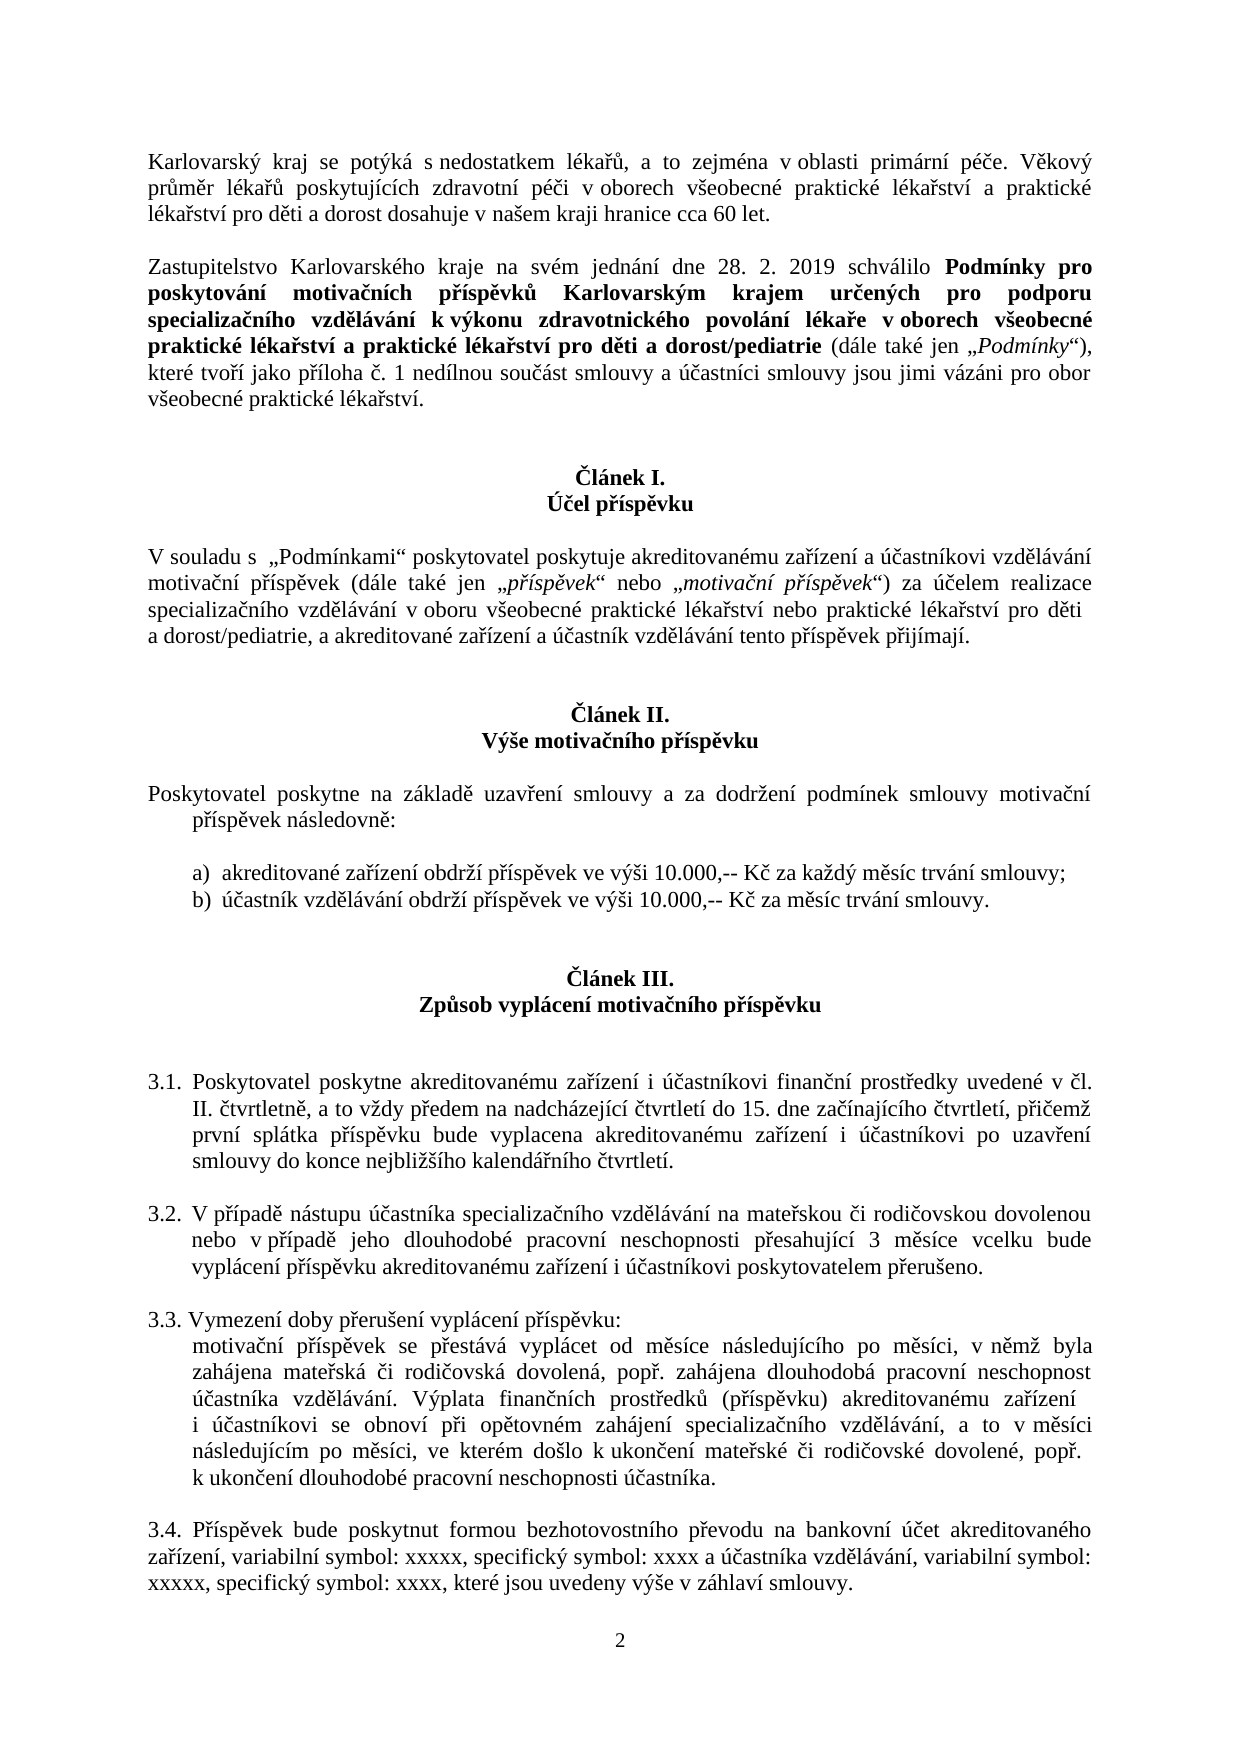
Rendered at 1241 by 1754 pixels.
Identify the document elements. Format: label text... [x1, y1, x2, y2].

list b) účastník vzdělávání obdrží příspěvek ve výši 10.000,-- Kč za měsíc trvání smlouvy. [192, 886, 1092, 912]
text V souladu s „Podmínkami“ poskytovatel poskytuje akreditovanému zařízení a účastníkovi vzdělávání motivační příspěvek (dále také jen „příspěvek“ nebo „motivační příspěvek“) za účelem realizace specializačního vzdělávání v oboru všeobecné praktické lékařství nebo praktické lékařství pro děti a dorost/pediatrie, a akreditované zařízení a účastník vzdělávání tento příspěvek přijímají. [148, 543, 1092, 648]
text 3.1. Poskytovatel poskytne akreditovanému zařízení i účastníkovi finanční prostředky uvedené v čl. II. čtvrtletně, a to vždy předem na nadcházející čtvrtletí do 15. dne začínajícího čtvrtletí, přičemž první splátka příspěvku bude vyplacena akreditovanému zařízení i účastníkovi po uzavření smlouvy do konce nejbližšího kalendářního čtvrtletí. [148, 1068, 1092, 1174]
text Článek III. [148, 965, 1092, 991]
text 3.4. Příspěvek bude poskytnut formou bezhotovostního převodu na bankovní účet akreditovaného zařízení, variabilní symbol: xxxxx, specifický symbol: xxxx a účastníka vzdělávání, variabilní symbol: xxxxx, specifický symbol: xxxx, které jsou uvedeny výše v záhlaví smlouvy. [148, 1516, 1092, 1596]
text Poskytovatel poskytne na základě uzavření smlouvy a za dodržení podmínek smlouvy motivační příspěvek následovně: [148, 780, 1092, 833]
text motivační příspěvek se přestává vyplácet od měsíce následujícího po měsíci, v němž byla zahájena mateřská či rodičovská dovolená, popř. zahájena dlouhodobá pracovní neschopnost účastníka vzdělávání. Výplata finančních prostředků (příspěvku) akreditovanému zařízení i účastníkovi se obnoví při opětovném zahájení specializačního vzdělávání, a to v měsíci následujícím po měsíci, ve kterém došlo k ukončení mateřské či rodičovské dovolené, popř. k ukončení dlouhodobé pracovní neschopnosti účastníka. [192, 1332, 1092, 1490]
text Článek I. [148, 464, 1092, 490]
list Způsob vyplácení motivačního příspěvku [148, 991, 1092, 1017]
text Článek II. [148, 701, 1092, 727]
text Výše motivačního příspěvku [148, 727, 1092, 754]
text Účel příspěvku [148, 490, 1092, 517]
text 3.2. V případě nástupu účastníka specializačního vzdělávání na mateřskou či rodičovskou dovolenou nebo v případě jeho dlouhodobé pracovní neschopnosti přesahující 3 měsíce vcelku bude vyplácení příspěvku akreditovanému zařízení i účastníkovi poskytovatelem přerušeno. [148, 1200, 1092, 1279]
text Karlovarský kraj se potýká s nedostatkem lékařů, a to zejména v oblasti primární péče. Věkový průměr lékařů poskytujících zdravotní péči v oborech všeobecné praktické lékařství a praktické lékařství pro děti a dorost dosahuje v našem kraji hranice cca 60 let. [148, 148, 1092, 227]
text 3.3. Vymezení doby přerušení vyplácení příspěvku: [148, 1306, 1092, 1332]
list akreditované zařízení obdrží příspěvek ve výši 10.000,-- Kč za každý měsíc trvání smlouvy; [192, 859, 1092, 886]
text Zastupitelstvo Karlovarského kraje na svém jednání dne 28. 2. 2019 schválilo Podmínky pro poskytování motivačních příspěvků Karlovarským krajem určených pro podporu specializačního vzdělávání k výkonu zdravotnického povolání lékaře v oborech všeobecné praktické lékařství a praktické lékařství pro děti a dorost/pediatrie (dále také jen „Podmínky“), které tvoří jako příloha č. 1 nedílnou součást smlouvy a účastníci smlouvy jsou jimi vázáni pro obor všeobecné praktické lékařství. [148, 253, 1092, 411]
